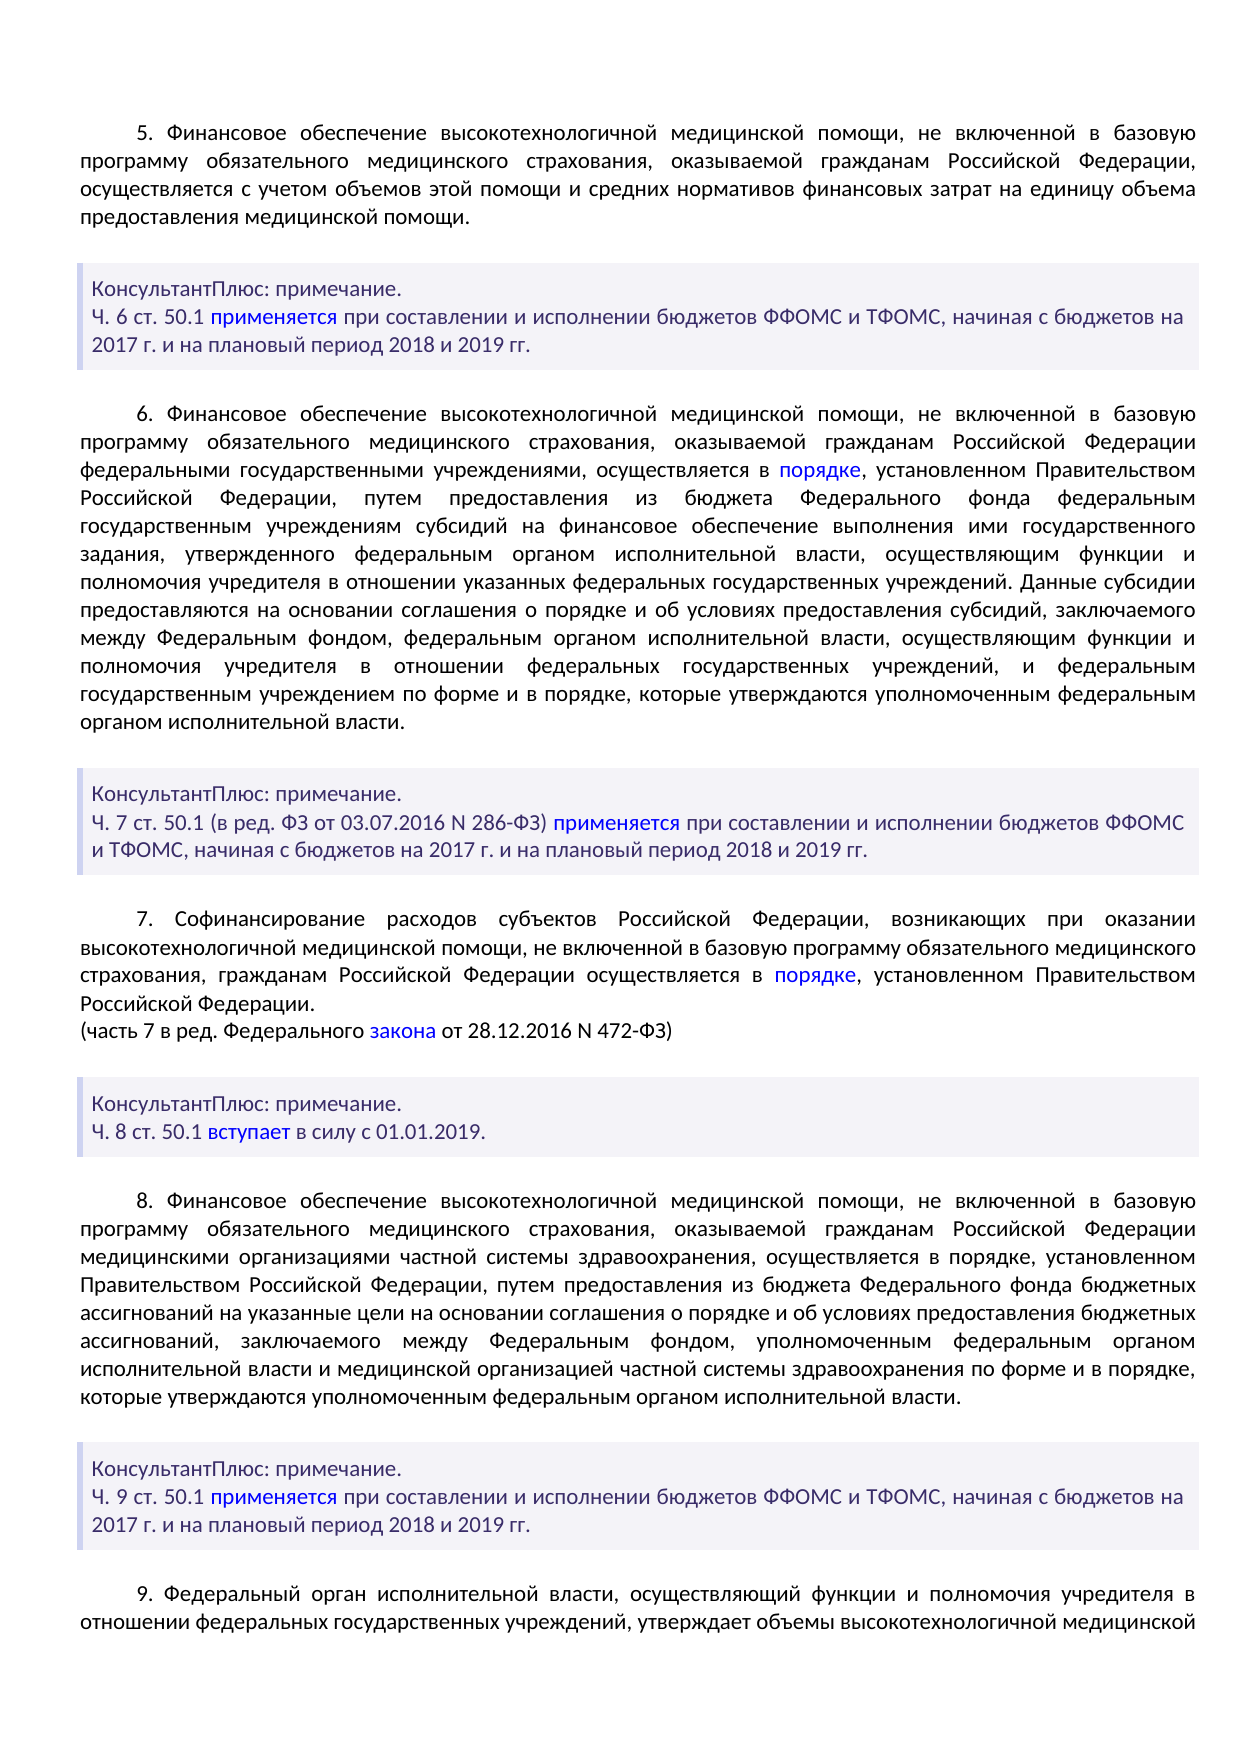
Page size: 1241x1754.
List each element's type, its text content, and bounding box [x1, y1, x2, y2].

table_header КонсультантПлюс: примечание. Ч. 6 ст. 50.1 применяется при составлении и исполнении бюджетов ФФОМС и ТФОМС, начиная с бюджетов на 2017 г. и на плановый период 2018 и 2019 гг. [83, 263, 1193, 370]
table_header КонсультантПлюс: примечание. Ч. 7 ст. 50.1 (в ред. ФЗ от 03.07.2016 N 286-ФЗ) применяется при составлении и исполнении бюджетов ФФОМС и ТФОМС, начиная с бюджетов на 2017 г. и на плановый период 2018 и 2019 гг. [83, 768, 1193, 875]
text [80, 1579, 1196, 1635]
table_header КонсультантПлюс: примечание. Ч. 9 ст. 50.1 применяется при составлении и исполнении бюджетов ФФОМС и ТФОМС, начиная с бюджетов на 2017 г. и на плановый период 2018 и 2019 гг. [83, 1442, 1193, 1550]
text 6. Финансовое обеспечение высокотехнологичной медицинской помощи, не включенной в базовую программу обязательного медицинского страхования, оказываемой гражданам Российской Федерации федеральными государственными учреждениями, осуществляется в порядке, установленном Правительством Российской Федерации, путем предоставления из бюджета Федерального фонда федеральным государственным учреждениям субсидий на финансовое обеспечение выполнения ими государственного задания, утвержденного федеральным органом исполнительной власти, осуществляющим функции и полномочия учредителя в отношении указанных федеральных государственных учреждений. Данные субсидии предоставляются на основании соглашения о порядке и об условиях предоставления субсидий, заключаемого между Федеральным фондом, федеральным органом исполнительной власти, осуществляющим функции и полномочия учредителя в отношении федеральных государственных учреждений, и федеральным государственным учреждением по форме и в порядке, которые утверждаются уполномоченным федеральным органом исполнительной власти. [80, 399, 1196, 736]
text (часть 7 в ред. Федерального закона от 28.12.2016 N 472-ФЗ) [80, 1017, 1196, 1045]
text 8. Финансовое обеспечение высокотехнологичной медицинской помощи, не включенной в базовую программу обязательного медицинского страхования, оказываемой гражданам Российской Федерации медицинскими организациями частной системы здравоохранения, осуществляется в порядке, установленном Правительством Российской Федерации, путем предоставления из бюджета Федерального фонда бюджетных ассигнований на указанные цели на основании соглашения о порядке и об условиях предоставления бюджетных ассигнований, заключаемого между Федеральным фондом, уполномоченным федеральным органом исполнительной власти и медицинской организацией частной системы здравоохранения по форме и в порядке, которые утверждаются уполномоченным федеральным органом исполнительной власти. [80, 1186, 1196, 1410]
text 5. Финансовое обеспечение высокотехнологичной медицинской помощи, не включенной в базовую программу обязательного медицинского страхования, оказываемой гражданам Российской Федерации, осуществляется с учетом объемов этой помощи и средних нормативов финансовых затрат на единицу объема предоставления медицинской помощи. [80, 118, 1196, 230]
text 7. Софинансирование расходов субъектов Российской Федерации, возникающих при оказании высокотехнологичной медицинской помощи, не включенной в базовую программу обязательного медицинского страхования, гражданам Российской Федерации осуществляется в порядке, установленном Правительством Российской Федерации. [80, 904, 1196, 1017]
table_header КонсультантПлюс: примечание. Ч. 8 ст. 50.1 вступает в силу с 01.01.2019. [83, 1077, 1193, 1157]
